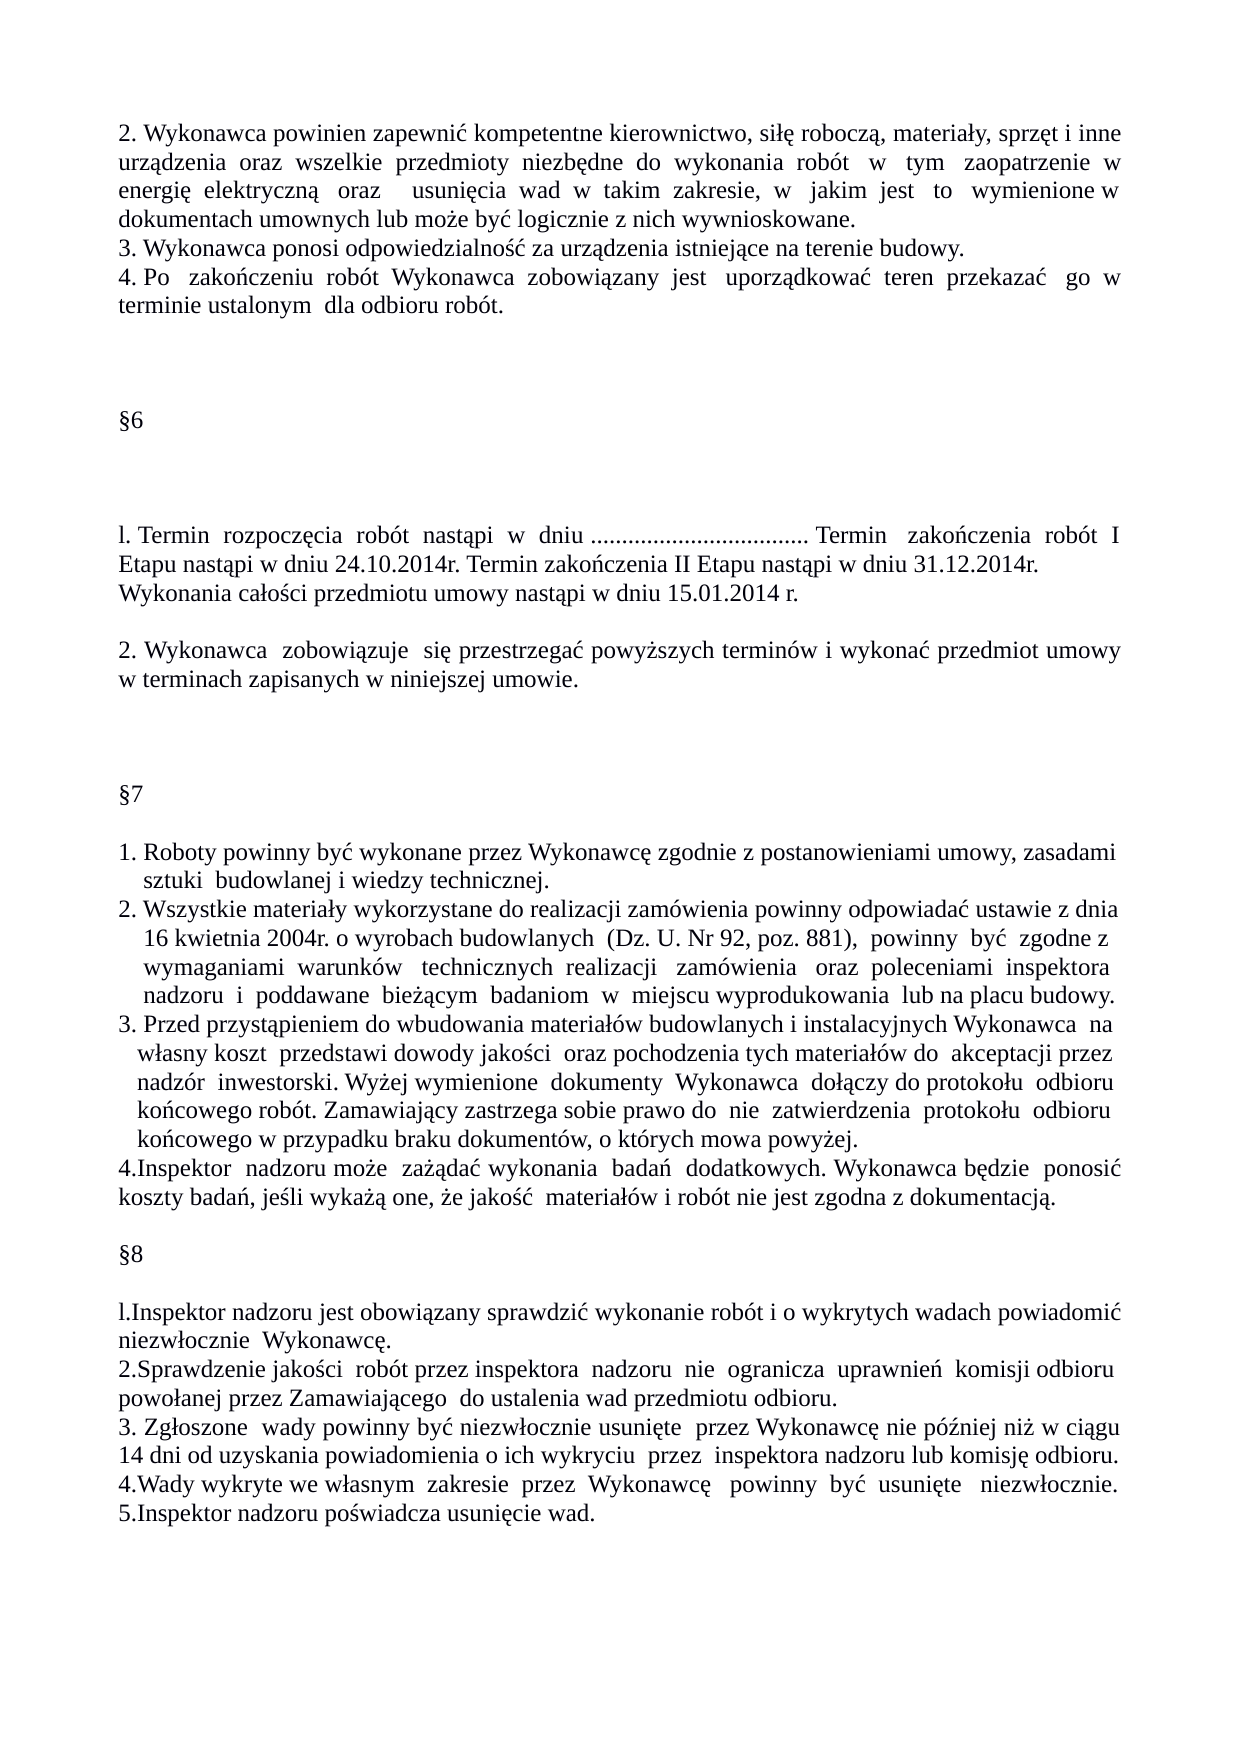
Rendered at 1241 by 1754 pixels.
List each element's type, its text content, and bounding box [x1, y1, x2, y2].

text sztuki budowlanej i wiedzy technicznej. [118, 866, 1122, 894]
text 1. Roboty powinny być wykonane przez Wykonawcę zgodnie z postanowieniami umowy, zasadami [118, 837, 1122, 866]
text końcowego robót. Zamawiający zastrzega sobie prawo do nie zatwierdzenia protokołu odbioru [118, 1096, 1122, 1124]
text własny koszt przedstawi dowody jakości oraz pochodzenia tych materiałów do akceptacji przez [118, 1038, 1122, 1067]
text 16 kwietnia 2004r. o wyrobach budowlanych (Dz. U. Nr 92, poz. 881), powinny być zgodne z [118, 923, 1122, 952]
text nadzoru i poddawane bieżącym badaniom w miejscu wyprodukowania lub na placu budowy. [118, 981, 1122, 1009]
text 4.Wady wykryte we własnym zakresie przez Wykonawcę powinny być usunięte niezwłocznie. [118, 1469, 1122, 1498]
text §7 [118, 779, 1122, 808]
text Wykonania całości przedmiotu umowy nastąpi w dniu 15.01.2014 r. [118, 578, 1122, 607]
text nadzór inwestorski. Wyżej wymienione dokumenty Wykonawca dołączy do protokołu odbioru [118, 1067, 1122, 1096]
text 4.Inspektor nadzoru może zażądać wykonania badań dodatkowych. Wykonawca będzie ponosić koszty badań, jeśli wykażą one, że jakość materiałów i robót nie jest zgodna z dokumentacją. [118, 1153, 1122, 1211]
text 2. Wszystkie materiały wykorzystane do realizacji zamówienia powinny odpowiadać ustawie z dnia [118, 894, 1122, 923]
text 2.Sprawdzenie jakości robót przez inspektora nadzoru nie ogranicza uprawnień komisji odbioru [118, 1354, 1122, 1383]
text 5.Inspektor nadzoru poświadcza usunięcie wad. [118, 1498, 1122, 1527]
text 2. Wykonawca powinien zapewnić kompetentne kierownictwo, siłę roboczą, materiały, sprzęt i inne urządzenia oraz wszelkie przedmioty niezbędne do wykonania robót w tym zaopatrzenie w energię elektryczną oraz usunięcia wad w takim zakresie, w jakim jest to wymienione w dokumentach umownych lub może być logicznie z nich wywnioskowane. [118, 118, 1122, 233]
text wymaganiami warunków technicznych realizacji zamówienia oraz poleceniami inspektora [118, 952, 1122, 981]
text 2. Wykonawca zobowiązuje się przestrzegać powyższych terminów i wykonać przedmiot umowy w terminach zapisanych w niniejszej umowie. [118, 636, 1122, 693]
text 3. Wykonawca ponosi odpowiedzialność za urządzenia istniejące na terenie budowy. [118, 233, 1122, 262]
text l. Termin rozpoczęcia robót nastąpi w dniu ................................... Termin zakończenia robót I Etapu nastąpi w dniu 24.10.2014r. Termin zakończenia II Etapu nastąpi w dniu 31.12.2014r. [118, 521, 1122, 578]
text 3. Przed przystąpieniem do wbudowania materiałów budowlanych i instalacyjnych Wykonawca na [118, 1009, 1122, 1038]
text §8 [118, 1239, 1122, 1268]
text powołanej przez Zamawiającego do ustalenia wad przedmiotu odbioru. [118, 1383, 1122, 1412]
text 4. Po zakończeniu robót Wykonawca zobowiązany jest uporządkować teren przekazać go w terminie ustalonym dla odbioru robót. [118, 262, 1122, 319]
text 3. Zgłoszone wady powinny być niezwłocznie usunięte przez Wykonawcę nie później niż w ciągu 14 dni od uzyskania powiadomienia o ich wykryciu przez inspektora nadzoru lub komisję odbioru. [118, 1412, 1122, 1469]
text §6 [118, 406, 1122, 434]
text l.Inspektor nadzoru jest obowiązany sprawdzić wykonanie robót i o wykrytych wadach powiadomić niezwłocznie Wykonawcę. [118, 1297, 1122, 1354]
text końcowego w przypadku braku dokumentów, o których mowa powyżej. [118, 1124, 1122, 1153]
